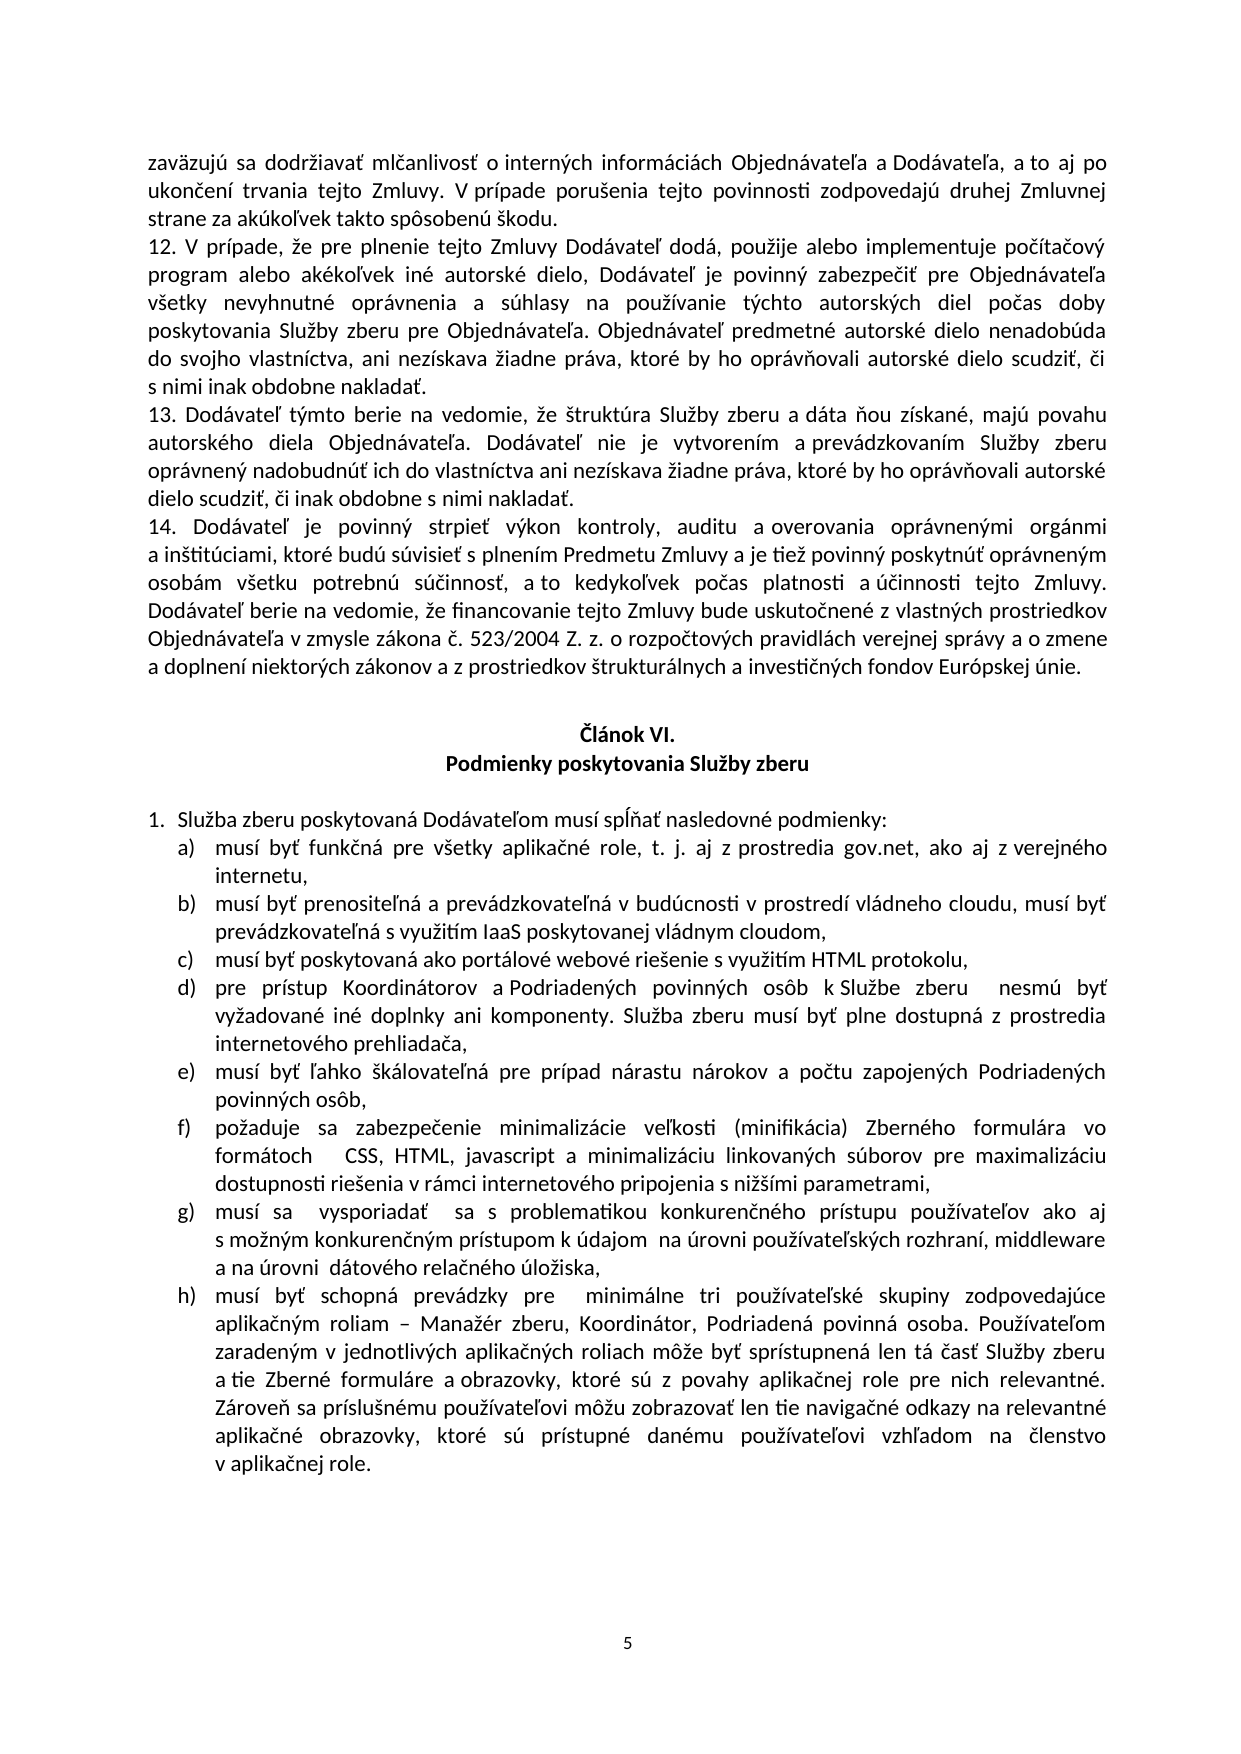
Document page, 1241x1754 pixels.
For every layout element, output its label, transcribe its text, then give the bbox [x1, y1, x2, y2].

subtitle Článok VI. [148, 721, 1107, 749]
subtitle musí byť funkčná pre všetky aplikačné role, t. j. aj z prostredia gov.net, ako aj z verejného internetu, [177, 833, 1107, 889]
subtitle musí byť ľahko škálovateľná pre prípad nárastu nárokov a počtu zapojených Podriadených povinných osôb, [177, 1057, 1107, 1113]
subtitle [148, 148, 1107, 232]
subtitle 13. Dodávateľ týmto berie na vedomie, že štruktúra Služby zberu a dáta ňou získané, majú povahu autorského diela Objednávateľa. Dodávateľ nie je vytvorením a prevádzkovaním Služby zberu oprávnený nadobudnúť ich do vlastníctva ani nezískava žiadne práva, ktoré by ho oprávňovali autorské dielo scudziť, či inak obdobne s nimi nakladať. [148, 400, 1107, 512]
subtitle musí byť poskytovaná ako portálové webové riešenie s využitím HTML protokolu, [177, 945, 1107, 973]
subtitle musí byť schopná prevádzky pre minimálne tri používateľské skupiny zodpovedajúce aplikačným roliam – Manažér zberu, Koordinátor, Podriadená povinná osoba. Používateľom zaradeným v jednotlivých aplikačných roliach môže byť sprístupnená len tá časť Služby zberu a tie Zberné formuláre a obrazovky, ktoré sú z povahy aplikačnej role pre nich relevantné. Zároveň sa príslušnému používateľovi môžu zobrazovať len tie navigačné odkazy na relevantné aplikačné obrazovky, ktoré sú prístupné danému používateľovi vzhľadom na členstvo v aplikačnej role. [177, 1281, 1107, 1477]
subtitle pre prístup Koordinátorov a Podriadených povinných osôb k Službe zberu nesmú byť vyžadované iné doplnky ani komponenty. Služba zberu musí byť plne dostupná z prostredia internetového prehliadača, [177, 973, 1107, 1057]
subtitle Podmienky poskytovania Služby zberu [148, 749, 1107, 777]
subtitle požaduje sa zabezpečenie minimalizácie veľkosti (minifikácia) Zberného formulára vo formátoch CSS, HTML, javascript a minimalizáciu linkovaných súborov pre maximalizáciu dostupnosti riešenia v rámci internetového pripojenia s nižšími parametrami, [177, 1113, 1107, 1197]
subtitle 14. Dodávateľ je povinný strpieť výkon kontroly, auditu a overovania oprávnenými orgánmi a inštitúciami, ktoré budú súvisieť s plnením Predmetu Zmluvy a je tiež povinný poskytnúť oprávneným osobám všetku potrebnú súčinnosť, a to kedykoľvek počas platnosti a účinnosti tejto Zmluvy. Dodávateľ berie na vedomie, že financovanie tejto Zmluvy bude uskutočnené z vlastných prostriedkov Objednávateľa v zmysle zákona č. 523/2004 Z. z. o rozpočtových pravidlách verejnej správy a o zmene a doplnení niektorých zákonov a z prostriedkov štrukturálnych a investičných fondov Európskej únie. [148, 512, 1107, 680]
subtitle musí byť prenositeľná a prevádzkovateľná v budúcnosti v prostredí vládneho cloudu, musí byť prevádzkovateľná s využitím IaaS poskytovanej vládnym cloudom, [177, 889, 1107, 945]
subtitle musí sa vysporiadať sa s problematikou konkurenčného prístupu používateľov ako aj s možným konkurenčným prístupom k údajom na úrovni používateľských rozhraní, middleware a na úrovni dátového relačného úložiska, [177, 1197, 1107, 1281]
subtitle Služba zberu poskytovaná Dodávateľom musí spĺňať nasledovné podmienky: [148, 805, 1107, 833]
subtitle 12. V prípade, že pre plnenie tejto Zmluvy Dodávateľ dodá, použije alebo implementuje počítačový program alebo akékoľvek iné autorské dielo, Dodávateľ je povinný zabezpečiť pre Objednávateľa všetky nevyhnutné oprávnenia a súhlasy na používanie týchto autorských diel počas doby poskytovania Služby zberu pre Objednávateľa. Objednávateľ predmetné autorské dielo nenadobúda do svojho vlastníctva, ani nezískava žiadne práva, ktoré by ho oprávňovali autorské dielo scudziť, či s nimi inak obdobne nakladať. [148, 232, 1107, 400]
